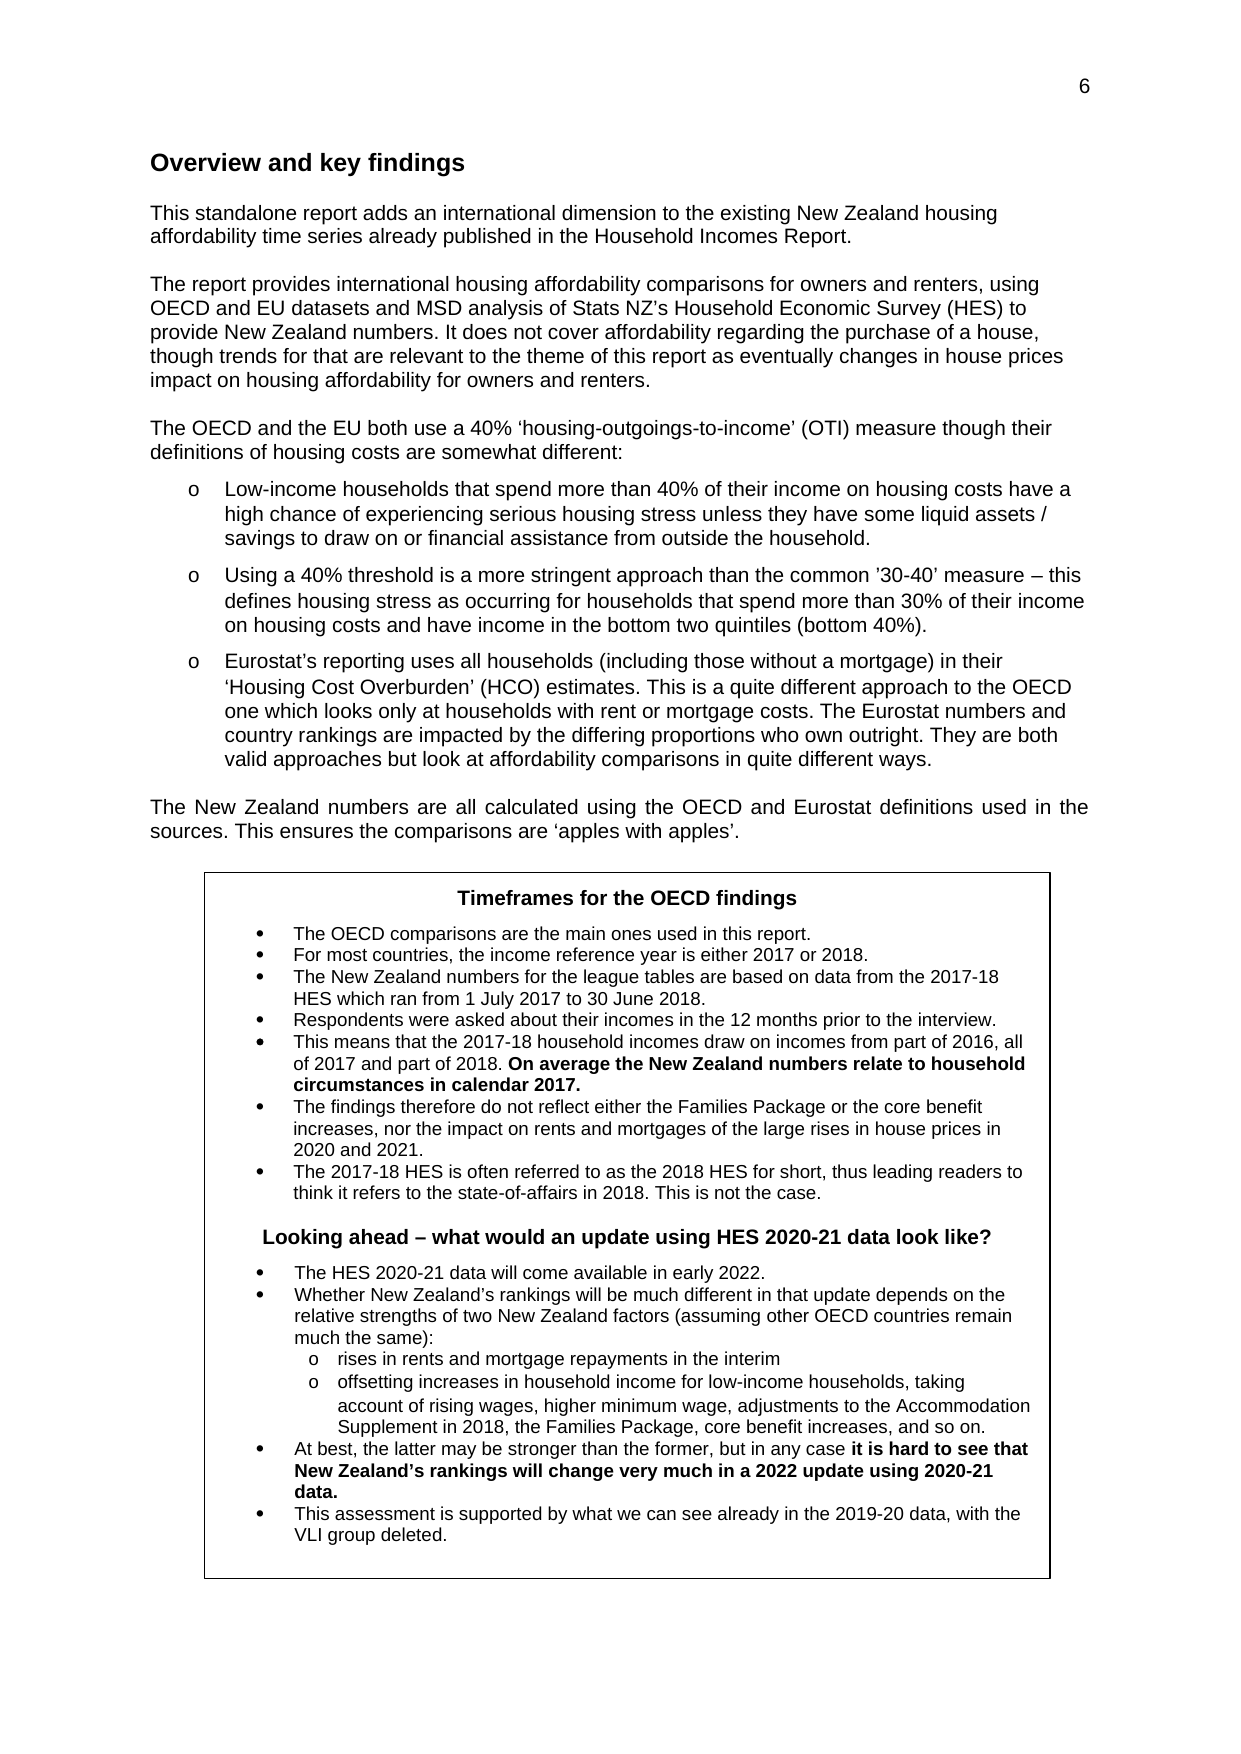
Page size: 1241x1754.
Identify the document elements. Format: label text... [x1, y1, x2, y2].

list Eurostat’s reporting uses all households (including those without a mortgage) in their ‘Housing Cost Overburden’ (HCO) estimates. This is a quite different approach to the OECD one which looks only at households with rent or mortgage costs. The Eurostat numbers and country rankings are impacted by the differing proportions who own outright. They are both valid approaches but look at affordability comparisons in quite different ways. [187, 649, 1090, 771]
text The report provides international housing affordability comparisons for owners and renters, using OECD and EU datasets and MSD analysis of Stats NZ’s Household Economic Survey (HES) to provide New Zealand numbers. It does not cover affordability regarding the purchase of a house, though trends for that are relevant to the theme of this report as eventually changes in house prices impact on housing affordability for owners and renters. [150, 272, 1090, 392]
text This standalone report adds an international dimension to the existing New Zealand housing affordability time series already published in the Household Incomes Report. [150, 200, 1090, 248]
list Using a 40% threshold is a more stringent approach than the common ’30-40’ measure – this defines housing stress as occurring for households that spend more than 30% of their income on housing costs and have income in the bottom two quintiles (bottom 40%). [187, 563, 1090, 636]
list Low-income households that spend more than 40% of their income on housing costs have a high chance of experiencing serious housing stress unless they have some liquid assets / savings to draw on or financial assistance from outside the household. [187, 476, 1090, 550]
text The OECD and the EU both use a 40% ‘housing-outgoings-to-income’ (OTI) measure though their definitions of housing costs are somewhat different: [150, 416, 1090, 464]
text Overview and key findings [150, 148, 1090, 176]
list The New Zealand numbers are all calculated using the OECD and Eurostat definitions used in the sources. This ensures the comparisons are ‘apples with apples’. [150, 794, 1090, 842]
